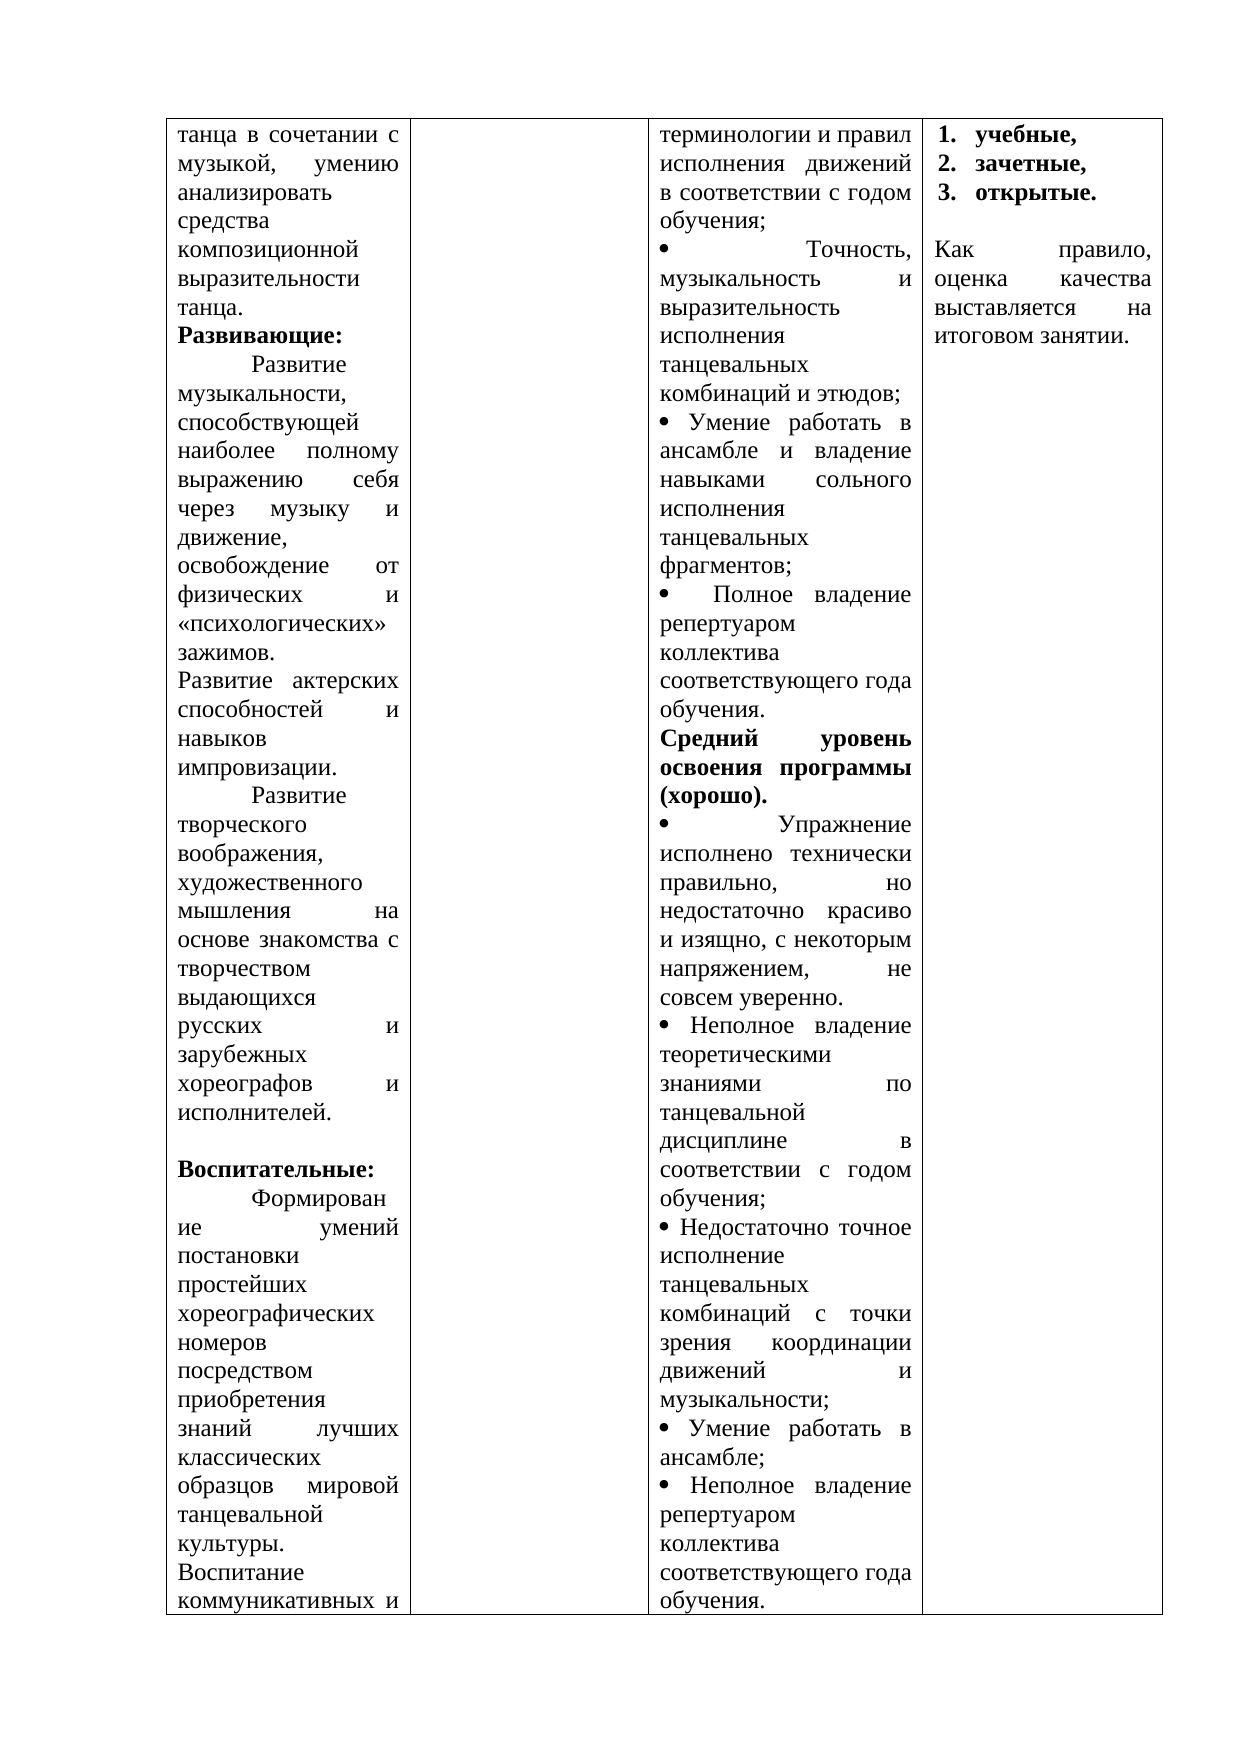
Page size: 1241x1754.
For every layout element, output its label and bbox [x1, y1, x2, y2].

table_cell [649, 119, 922, 1614]
table_cell [923, 119, 1162, 1614]
table_cell [411, 119, 648, 1614]
table_cell [167, 119, 410, 1614]
